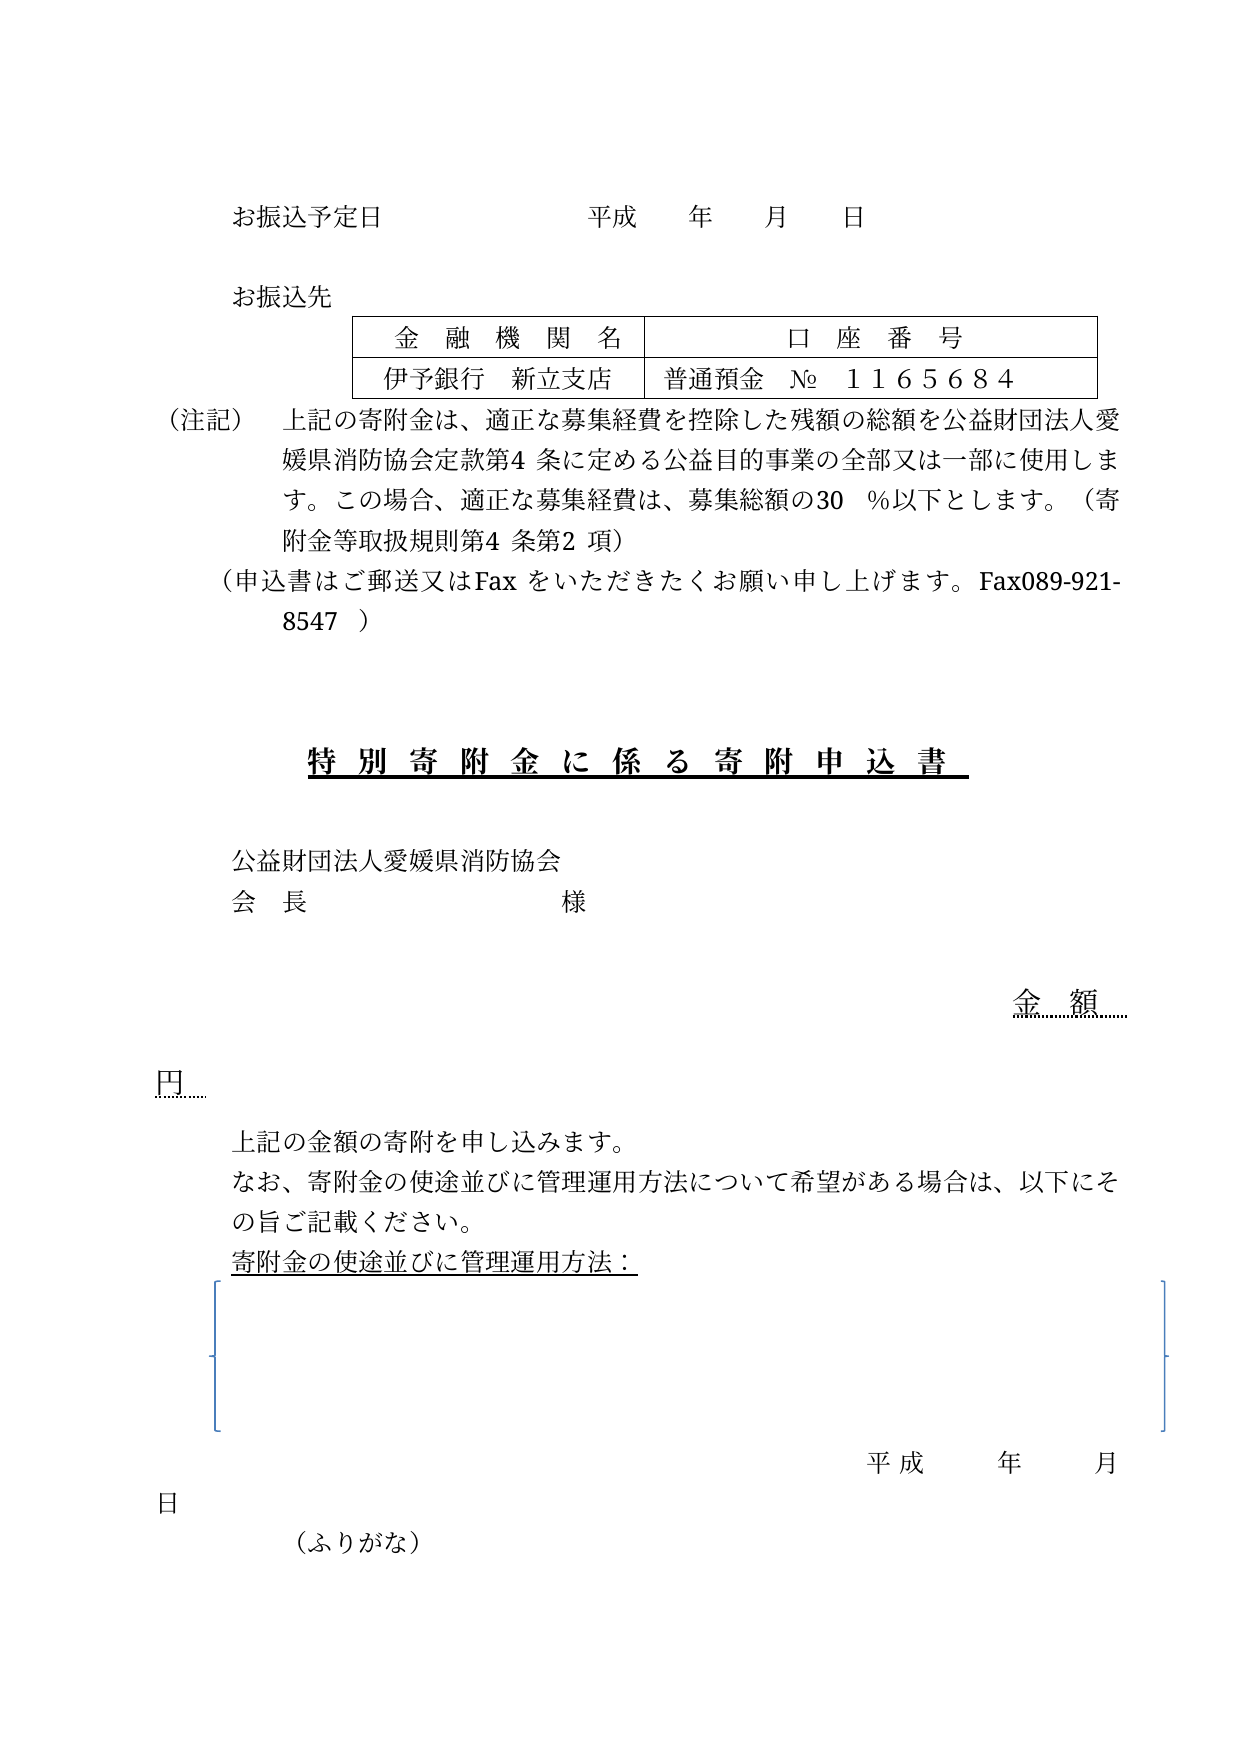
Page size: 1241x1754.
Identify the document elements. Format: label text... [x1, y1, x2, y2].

text 平成 年 月 日 [155, 1442, 1121, 1522]
text 金額 円 [155, 960, 1121, 1121]
text （ふりがな） [155, 1522, 1121, 1562]
text 特別寄附金に係る寄附申込書 [155, 720, 1121, 800]
table_header 口 座 番 号 [645, 317, 1097, 357]
table_cell 伊予銀行 新立支店 [353, 358, 644, 398]
text なお、寄附金の使途並びに管理運用方法について希望がある場合は、以下にその旨ご記載ください。 [206, 1161, 1121, 1241]
text 上記の金額の寄附を申し込みます。 [155, 1121, 1121, 1161]
text 会 長 様 [155, 880, 1121, 920]
text 公益財団法人愛媛県消防協会 [155, 840, 1121, 880]
text お振込先 [155, 275, 1121, 316]
text お振込予定日 平成 年 月 日 [155, 195, 1121, 235]
text （申込書はご郵送又はFaxをいただきたくお願い申し上げます。Fax089-921-8547） [155, 559, 1121, 639]
text 寄附金の使途並びに管理運用方法： [206, 1241, 1121, 1281]
text （注記） 上記の寄附金は、適正な募集経費を控除した残額の総額を公益財団法人愛媛県消防協会定款第4条に定める公益目的事業の全部又は一部に使用します。この場合、適正な募集経費は、募集総額の30％以下とします。（寄附金等取扱規則第4条第2項） [155, 399, 1121, 559]
table_header 金 融 機 関 名 [353, 317, 644, 357]
table_cell 普通預金 №１１６５６８４ [645, 358, 1097, 398]
